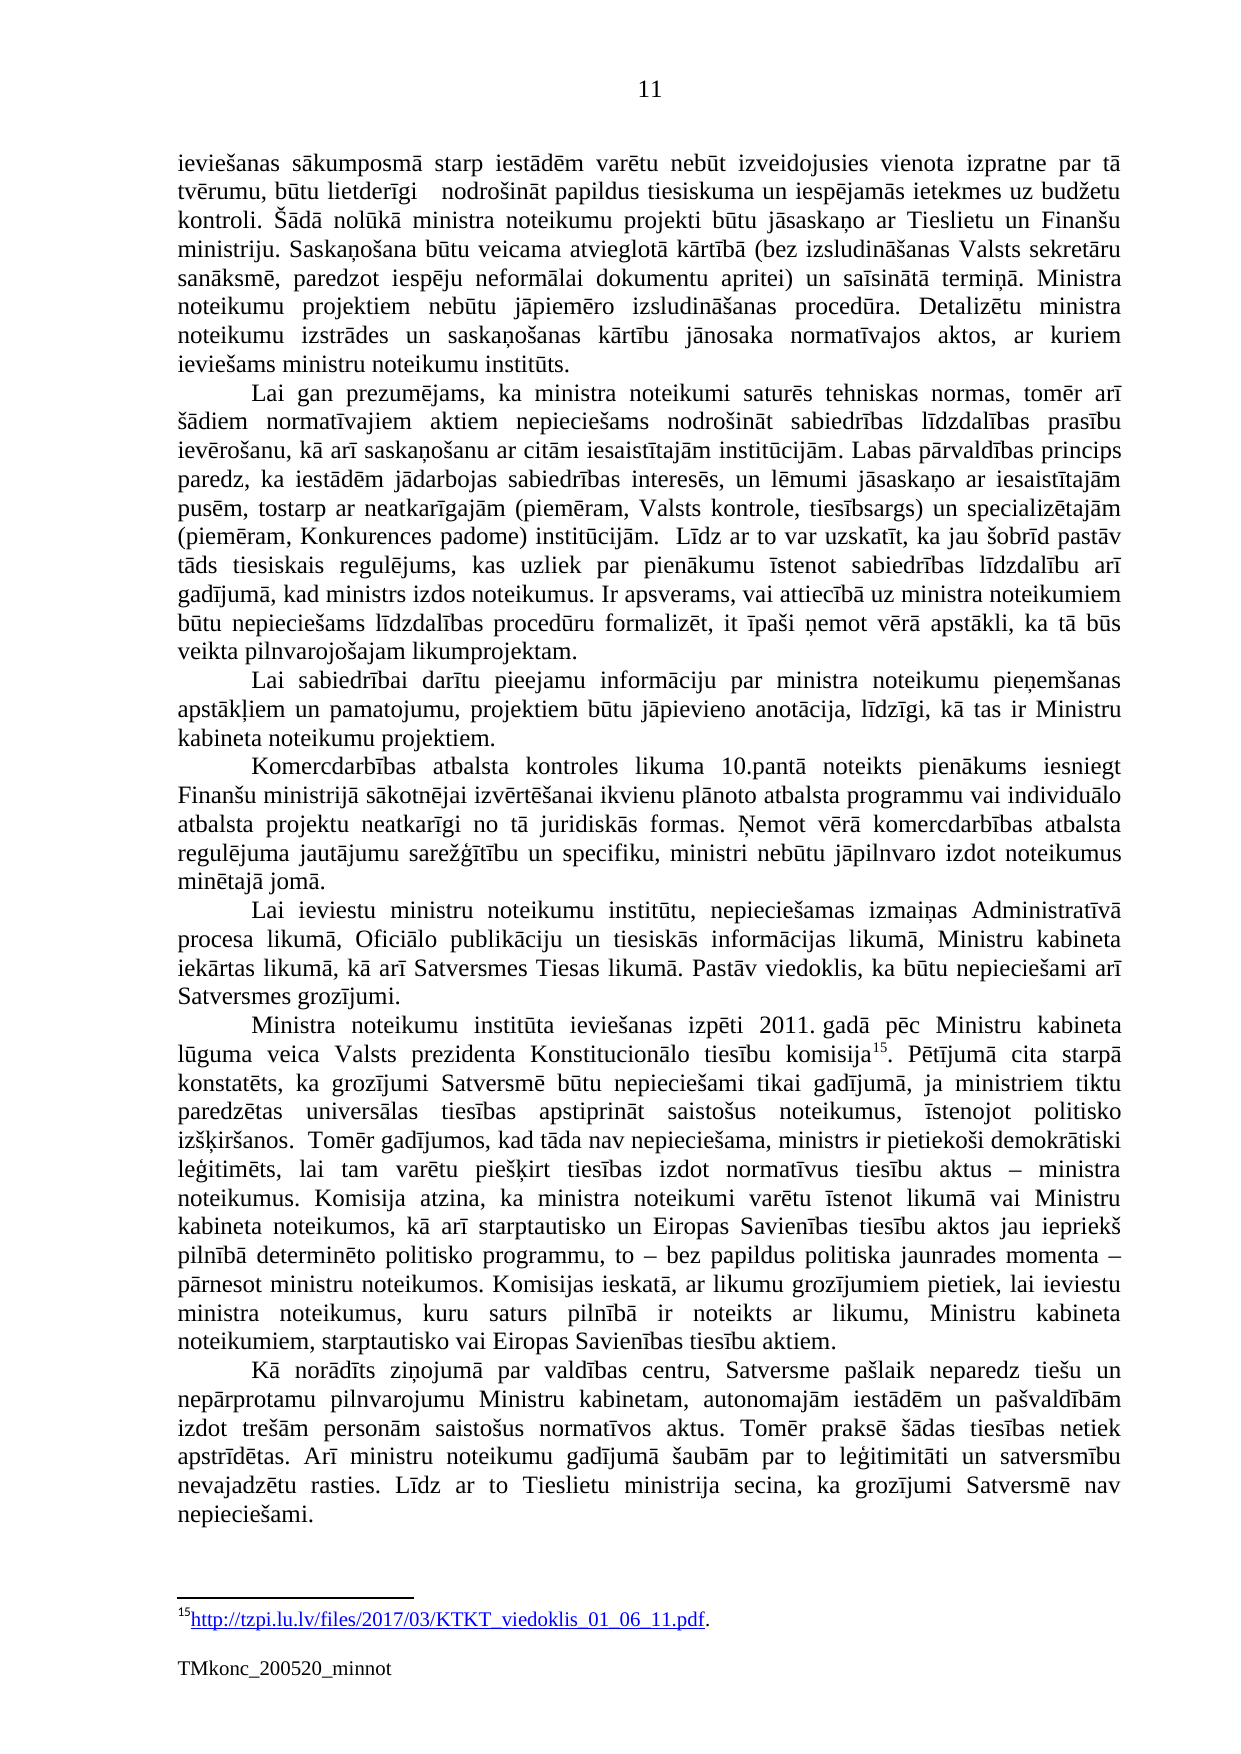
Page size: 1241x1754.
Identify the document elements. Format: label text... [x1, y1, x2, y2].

text Lai gan prezumējams, ka ministra noteikumi saturēs tehniskas normas, tomēr arī šādiem normatīvajiem aktiem nepieciešams nodrošināt sabiedrības līdzdalības prasību ievērošanu, kā arī saskaņošanu ar citām iesaistītajām institūcijām. Labas pārvaldības princips paredz, ka iestādēm jādarbojas sabiedrības interesēs, un lēmumi jāsaskaņo ar iesaistītajām pusēm, tostarp ar neatkarīgajām (piemēram, Valsts kontrole, tiesībsargs) un specializētajām (piemēram, Konkurences padome) institūcijām. Līdz ar to var uzskatīt, ka jau šobrīd pastāv tāds tiesiskais regulējums, kas uzliek par pienākumu īstenot sabiedrības līdzdalību arī gadījumā, kad ministrs izdos noteikumus. Ir apsverams, vai attiecībā uz ministra noteikumiem būtu nepieciešams līdzdalības procedūru formalizēt, it īpaši ņemot vērā apstākli, ka tā būs veikta pilnvarojošajam likumprojektam. [177, 378, 1122, 665]
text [177, 148, 1122, 378]
text Lai ieviestu ministru noteikumu institūtu, nepieciešamas izmaiņas Administratīvā procesa likumā, Oficiālo publikāciju un tiesiskās informācijas likumā, Ministru kabineta iekārtas likumā, kā arī Satversmes Tiesas likumā. Pastāv viedoklis, ka būtu nepieciešami arī Satversmes grozījumi. [177, 895, 1122, 1010]
text Kā norādīts ziņojumā par valdības centru, Satversme pašlaik neparedz tiešu un nepārprotamu pilnvarojumu Ministru kabinetam, autonomajām iestādēm un pašvaldībām izdot trešām personām saistošus normatīvos aktus. Tomēr praksē šādas tiesības netiek apstrīdētas. Arī ministru noteikumu gadījumā šaubām par to leģitimitāti un satversmību nevajadzētu rasties. Līdz ar to Tieslietu ministrija secina, ka grozījumi Satversmē nav nepieciešami. [177, 1355, 1122, 1528]
text Ministra noteikumu institūta ieviešanas izpēti 2011. gadā pēc Ministru kabineta lūguma veica Valsts prezidenta Konstitucionālo tiesību komisija. Pētījumā cita starpā konstatēts, ka grozījumi Satversmē būtu nepieciešami tikai gadījumā, ja ministriem tiktu paredzētas universālas tiesības apstiprināt saistošus noteikumus, īstenojot politisko izšķiršanos. Tomēr gadījumos, kad tāda nav nepieciešama, ministrs ir pietiekoši demokrātiski leģitimēts, lai tam varētu piešķirt tiesības izdot normatīvus tiesību aktus – ministra noteikumus. Komisija atzina, ka ministra noteikumi varētu īstenot likumā vai Ministru kabineta noteikumos, kā arī starptautisko un Eiropas Savienības tiesību aktos jau iepriekš pilnībā determinēto politisko programmu, to – bez papildus politiska jaunrades momenta – pārnesot ministru noteikumos. Komisijas ieskatā, ar likumu grozījumiem pietiek, lai ieviestu ministra noteikumus, kuru saturs pilnībā ir noteikts ar likumu, Ministru kabineta noteikumiem, starptautisko vai Eiropas Savienības tiesību aktiem. [177, 1010, 1122, 1355]
text Lai sabiedrībai darītu pieejamu informāciju par ministra noteikumu pieņemšanas apstākļiem un pamatojumu, projektiem būtu jāpievieno anotācija, līdzīgi, kā tas ir Ministru kabineta noteikumu projektiem. [177, 665, 1122, 751]
text Komercdarbības atbalsta kontroles likuma 10.pantā noteikts pienākums iesniegt Finanšu ministrijā sākotnējai izvērtēšanai ikvienu plānoto atbalsta programmu vai individuālo atbalsta projektu neatkarīgi no tā juridiskās formas. Ņemot vērā komercdarbības atbalsta regulējuma jautājumu sarežģītību un specifiku, ministri nebūtu jāpilnvaro izdot noteikumus minētajā jomā. [177, 751, 1122, 895]
